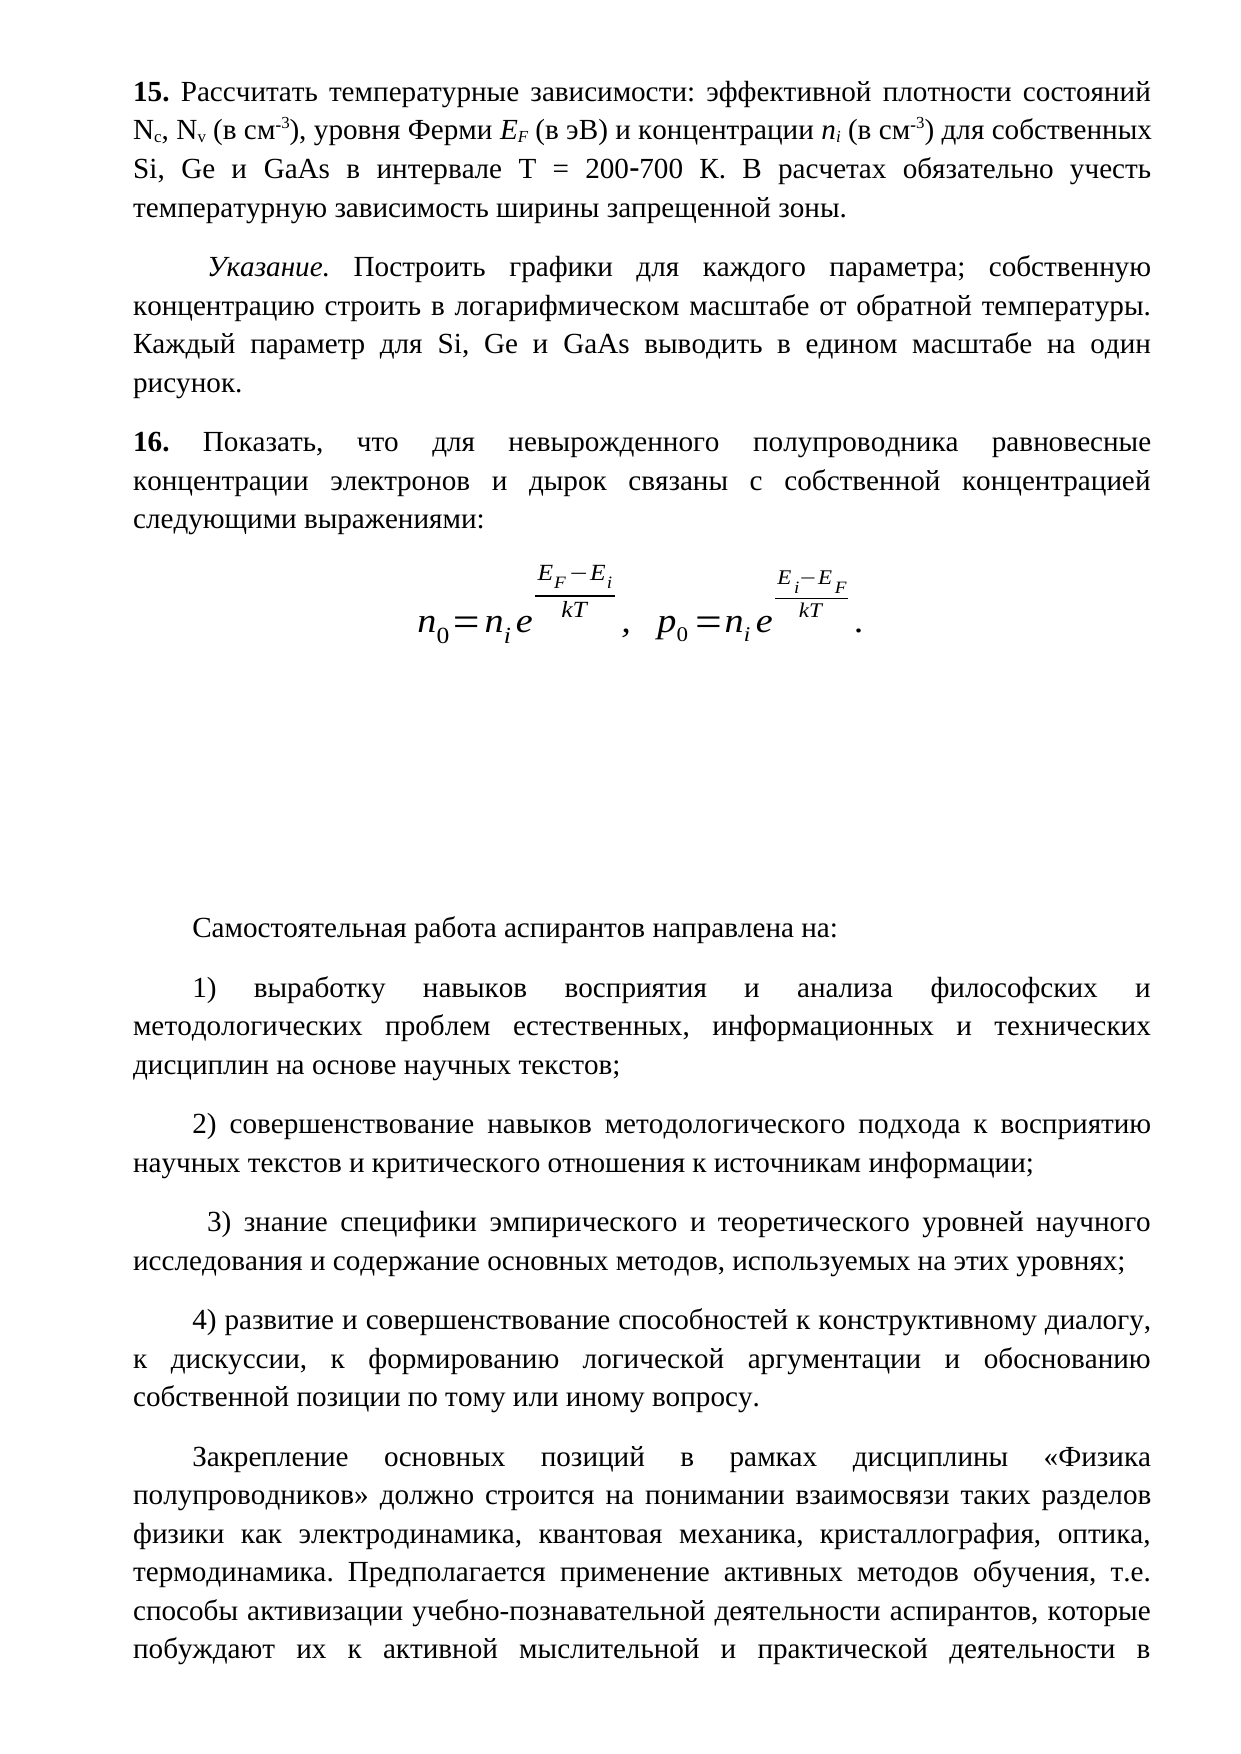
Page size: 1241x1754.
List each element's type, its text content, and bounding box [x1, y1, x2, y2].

text 16. Показать, что для невырожденного полупроводника равновесные концентрации электронов и дырок связаны с собственной концентрацией следующими выражениями: [133, 424, 1152, 535]
text 3) знание специфики эмпирического и теоретического уровней научного исследования и содержание основных методов, используемых на этих уровнях; [133, 1204, 1152, 1276]
text Самостоятельная работа аспирантов направлена на: [133, 911, 1152, 944]
text Указание. Построить графики для каждого параметра; собственную концентрацию строить в логарифмическом масштабе от обратной температуры. Каждый параметр для Si, Ge и GaAs выводить в едином масштабе на один рисунок. [133, 249, 1152, 398]
text 2) совершенствование навыков методологического подхода к восприятию научных текстов и критического отношения к источникам информации; [133, 1106, 1152, 1178]
text 1) выработку навыков восприятия и анализа философских и методологических проблем естественных, информационных и технических дисциплин на основе научных текстов; [133, 970, 1152, 1081]
text 15. Рассчитать температурные зависимости: эффективной плотности состояний Nc, Nv (в см3), уровня Ферми EF (в эВ) и концентрации ni (в см3) для собственных Si, Ge и GaAs в интервале Т = 200700 К. В расчетах обязательно учесть температурную зависимость ширины запрещенной зоны. [133, 74, 1152, 223]
text 4) развитие и совершенствование способностей к конструктивному диалогу, к дискуссии, к формированию логической аргументации и обоснованию собственной позиции по тому или иному вопросу. [133, 1302, 1152, 1413]
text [133, 1439, 1152, 1665]
